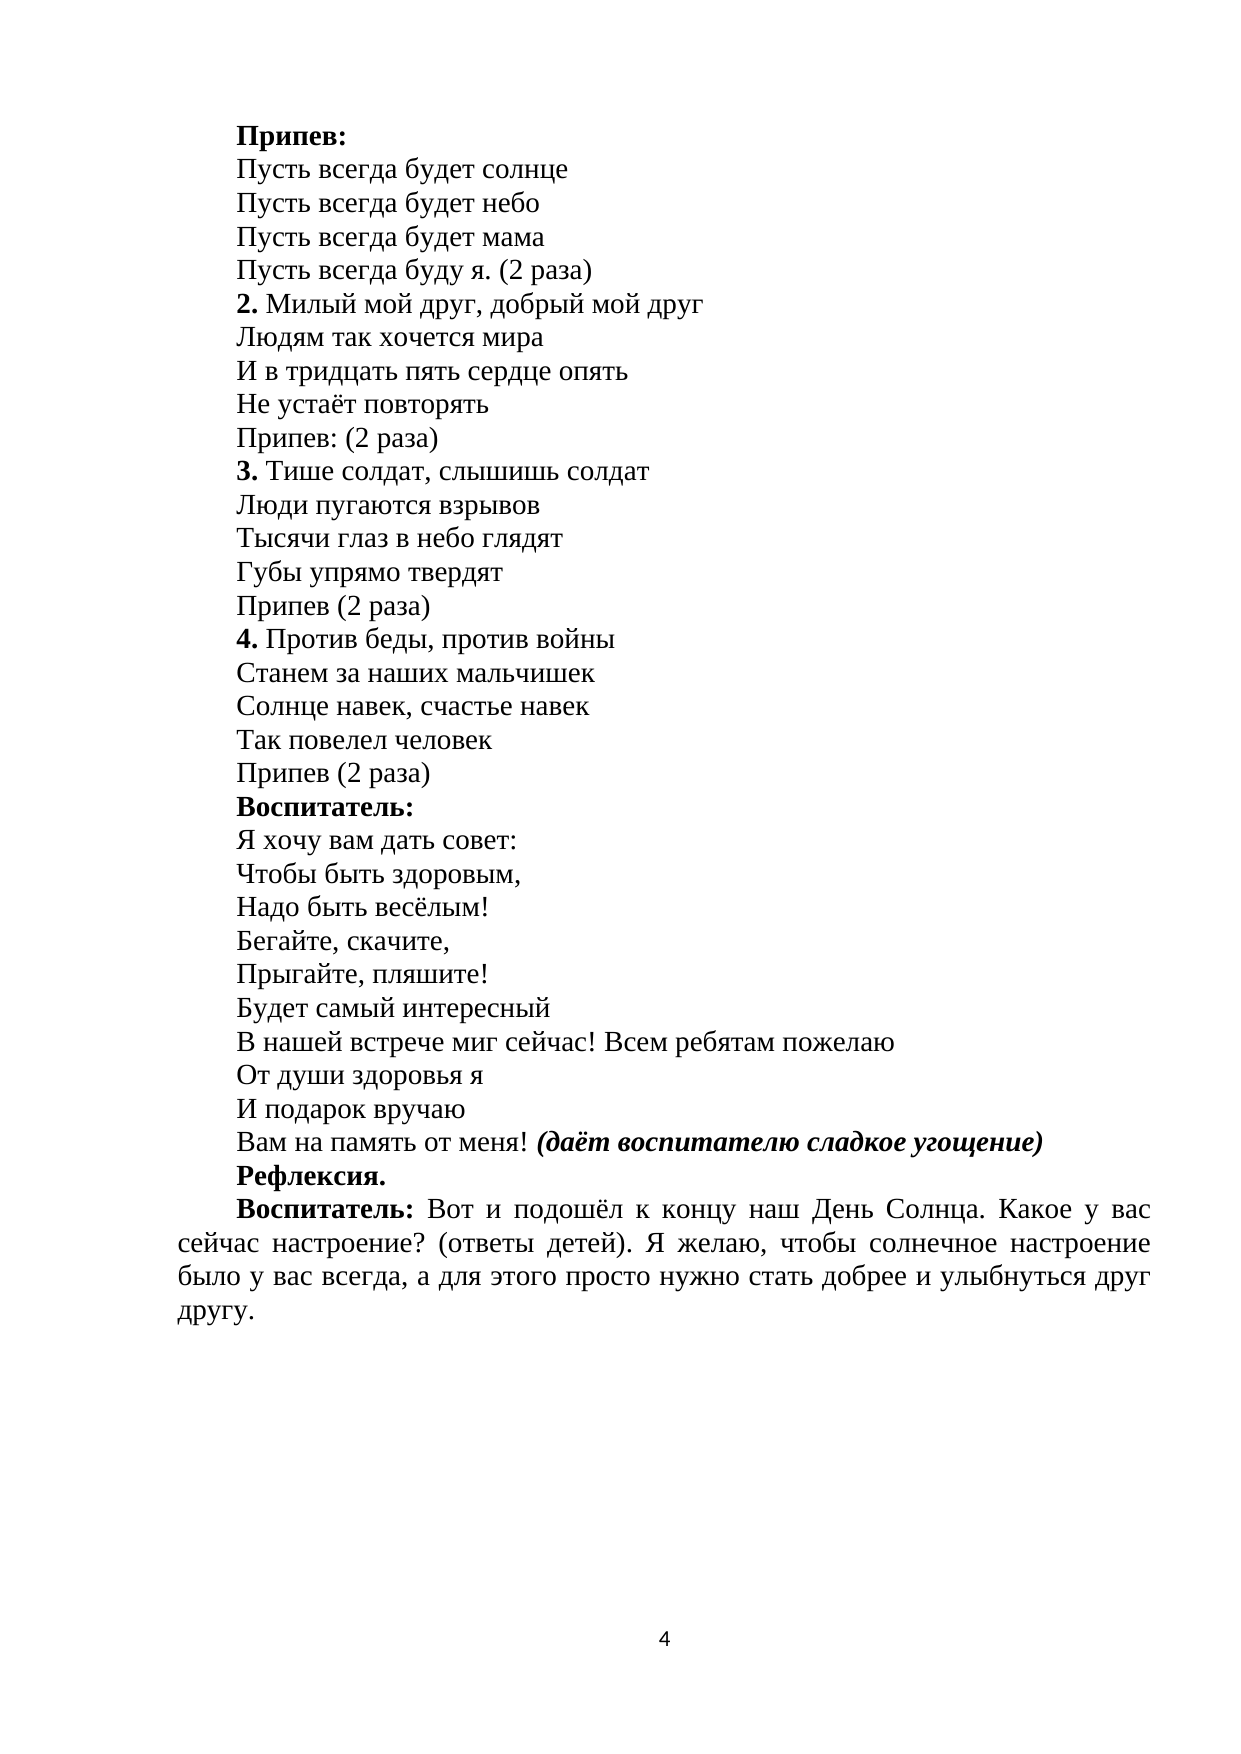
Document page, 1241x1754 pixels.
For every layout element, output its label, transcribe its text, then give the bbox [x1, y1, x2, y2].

text Припев: [177, 118, 1152, 152]
text Рефлексия. [177, 1158, 1152, 1191]
text Станем за наших мальчишек [177, 655, 1152, 688]
text Чтобы быть здоровым, [177, 856, 1152, 889]
text Не устаёт повторять [177, 386, 1152, 420]
text 3. Тише солдат, слышишь солдат [177, 453, 1152, 487]
text Пусть всегда будет солнце [177, 152, 1152, 185]
text Пусть всегда будет небо [177, 185, 1152, 219]
text 4. Против беды, против войны [177, 621, 1152, 655]
text Я хочу вам дать совет: [177, 822, 1152, 856]
text Так повелел человек [177, 722, 1152, 755]
text Воспитатель: Вот и подошёл к концу наш День Солнца. Какое у вас сейчас настроение? (ответы детей). Я желаю, чтобы солнечное настроение было у вас всегда, а для этого просто нужно стать добрее и улыбнуться друг другу. [177, 1191, 1152, 1326]
text Тысячи глаз в небо глядят [177, 521, 1152, 554]
text Солнце навек, счастье навек [177, 688, 1152, 722]
text Губы упрямо твердят [177, 554, 1152, 588]
text Будет самый интересный [177, 990, 1152, 1024]
text Прыгайте, пляшите! [177, 957, 1152, 990]
text И подарок вручаю [177, 1091, 1152, 1124]
text И в тридцать пять сердце опять [177, 353, 1152, 386]
text Люди пугаются взрывов [177, 487, 1152, 521]
text В нашей встрече миг сейчас! Всем ребятам пожелаю [177, 1024, 1152, 1057]
text Бегайте, скачите, [177, 923, 1152, 957]
text 2. Милый мой друг, добрый мой друг [177, 286, 1152, 319]
text Людям так хочется мира [177, 319, 1152, 353]
text Припев: (2 раза) [177, 420, 1152, 453]
text Воспитатель: [177, 789, 1152, 822]
text Припев (2 раза) [177, 755, 1152, 789]
text Надо быть весёлым! [177, 889, 1152, 923]
text Припев (2 раза) [177, 588, 1152, 621]
text Пусть всегда буду я. (2 раза) [177, 252, 1152, 286]
text От души здоровья я [177, 1057, 1152, 1091]
text Вам на память от меня! (даёт воспитателю сладкое угощение) [177, 1124, 1152, 1158]
text Пусть всегда будет мама [177, 219, 1152, 252]
